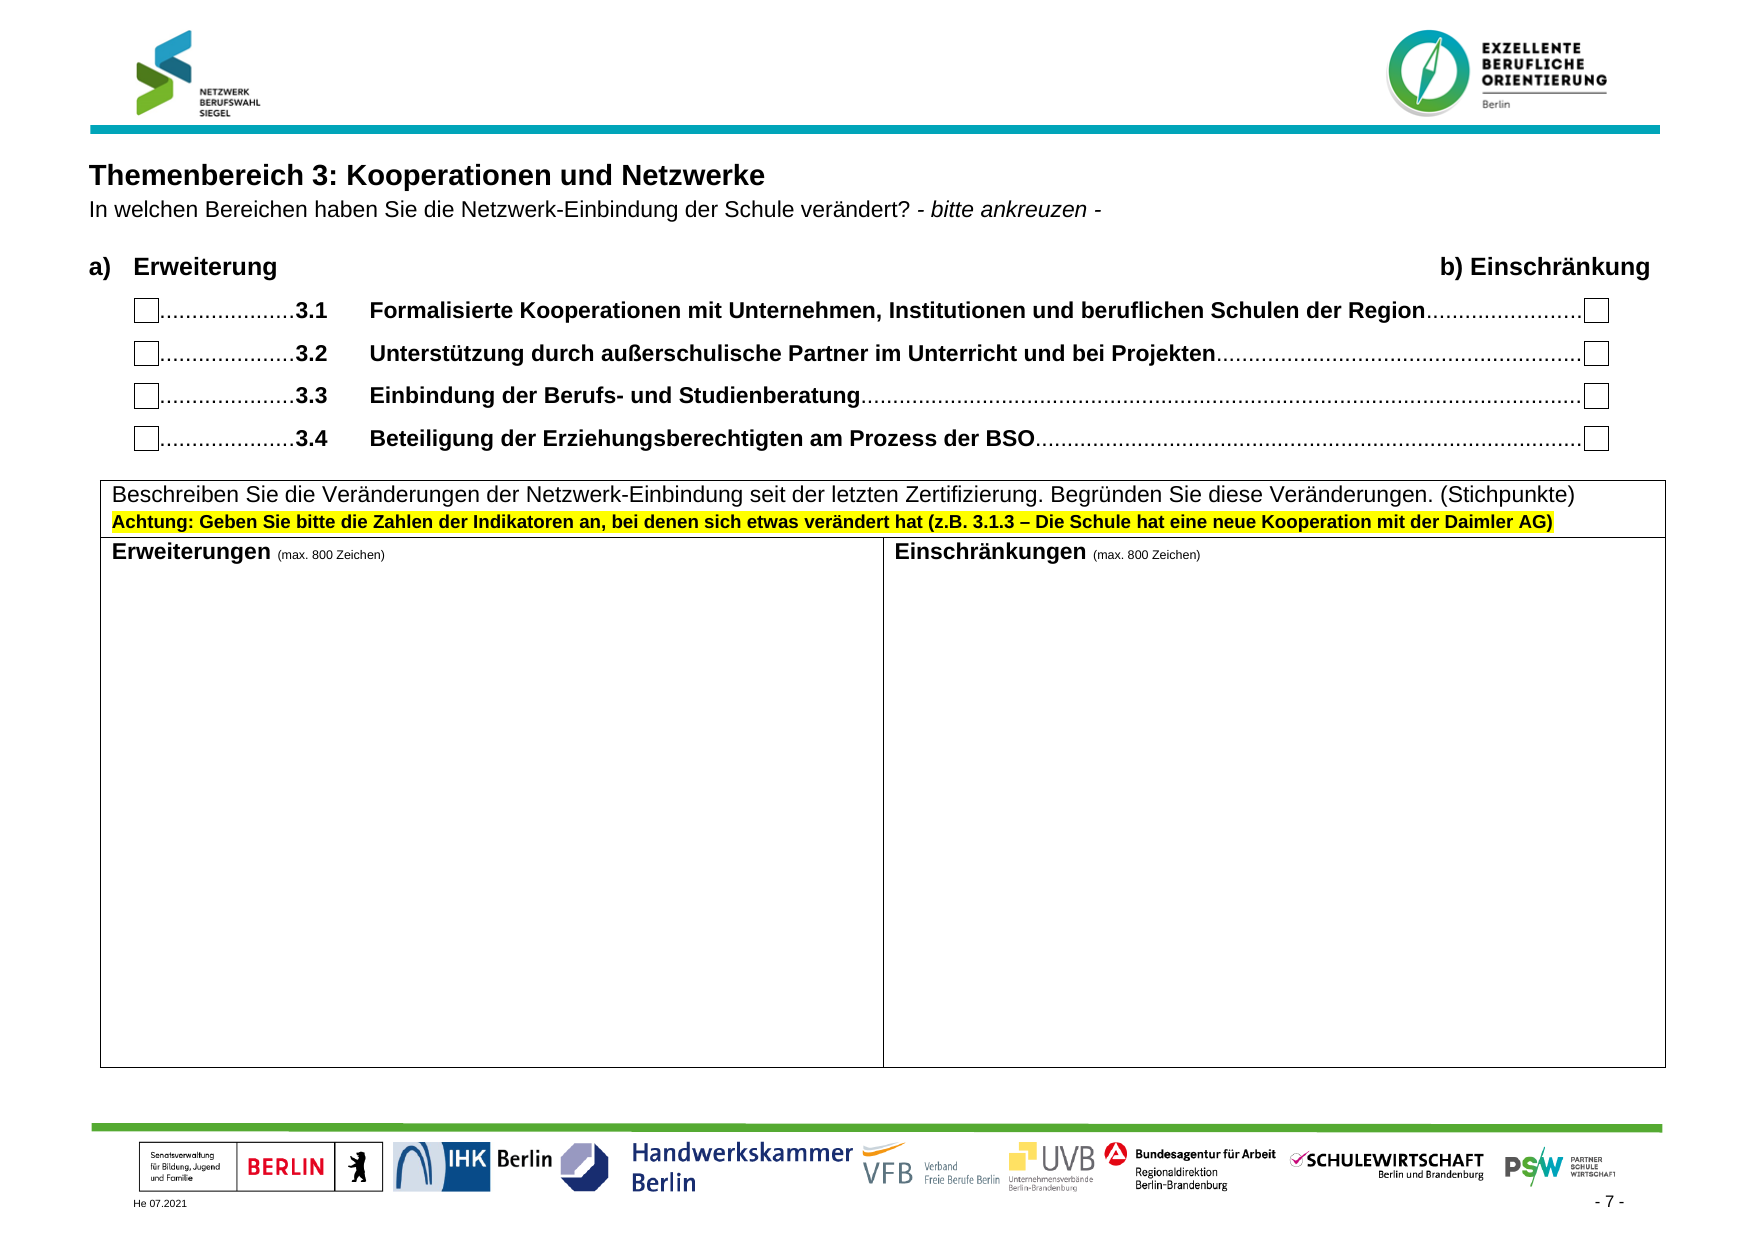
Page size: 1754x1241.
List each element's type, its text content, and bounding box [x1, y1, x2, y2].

list 3.1 Formalisierte Kooperationen mit Unternehmen, Institutionen und beruflichen Schulen der Region [133, 297, 1665, 323]
picture [1384, 29, 1610, 119]
picture [133, 29, 262, 119]
picture [90, 125, 1664, 134]
list Erweiterung b) Einschränkung [89, 252, 1665, 280]
text In welchen Bereichen haben Sie die Netzwerk-Einbindung der Schule verändert? - bitte ankreuzen - [89, 196, 1665, 223]
text Themenbereich 3: Kooperationen und Netzwerke [89, 158, 1698, 191]
table_header Beschreiben Sie die Veränderungen der Netzwerk-Einbindung seit der letzten Zertifizierung. Begründen Sie diese Veränderungen. (Stichpunkte) Achtung: Geben Sie bitte die Zahlen der Indikatoren an, bei denen sich etwas verändert hat (z.B. 3.1.3 – Die Schule hat eine neue Kooperation mit der Daimler AG) [101, 481, 1665, 537]
picture [138, 1141, 1616, 1192]
table_cell Erweiterungen (max. 800 Zeichen) [101, 538, 883, 1067]
list 3.2 Unterstützung durch außerschulische Partner im Unterricht und bei Projekten [133, 340, 1665, 366]
table_cell Einschränkungen (max. 800 Zeichen) [884, 538, 1665, 1067]
list 3.3 Einbindung der Berufs- und Studienberatung [133, 382, 1665, 409]
list 3.4 Beteiligung der Erziehungsberechtigten am Prozess der BSO [133, 425, 1665, 452]
